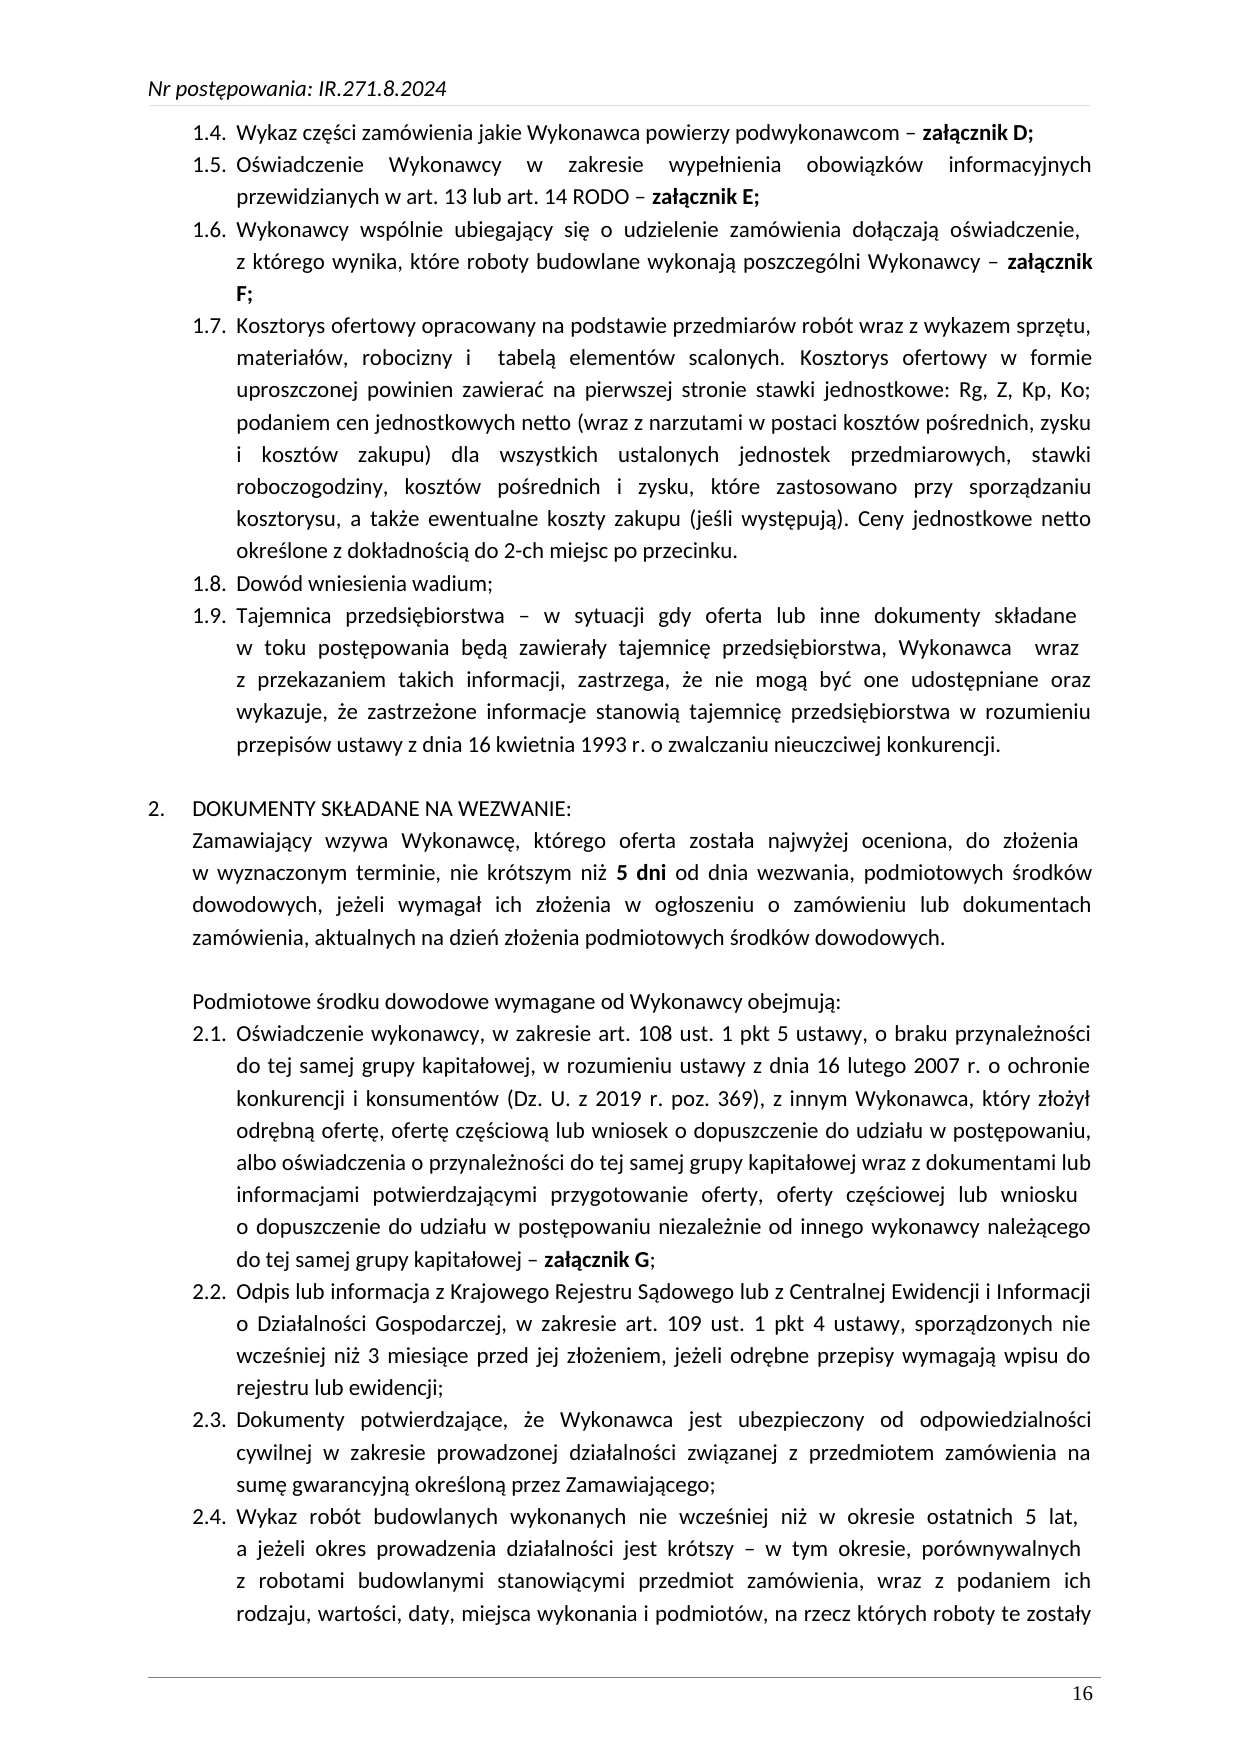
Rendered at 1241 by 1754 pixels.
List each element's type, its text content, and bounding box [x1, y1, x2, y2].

list DOKUMENTY SKŁADANE NA WEZWANIE: [148, 794, 1093, 822]
list Wykaz części zamówienia jakie Wykonawca powierzy podwykonawcom – załącznik D; [192, 118, 1093, 146]
list Dowód wniesienia wadium; [192, 569, 1093, 597]
list Wykonawcy wspólnie ubiegający się o udzielenie zamówienia dołączają oświadczenie, z którego wynika, które roboty budowlane wykonają poszczególni Wykonawcy – załącznik F; [192, 215, 1093, 307]
list Podmiotowe środku dowodowe wymagane od Wykonawcy obejmują: [192, 987, 1093, 1015]
list Dokumenty potwierdzające, że Wykonawca jest ubezpieczony od odpowiedzialności cywilnej w zakresie prowadzonej działalności związanej z przedmiotem zamówienia na sumę gwarancyjną określoną przez Zamawiającego; [192, 1406, 1093, 1498]
list Odpis lub informacja z Krajowego Rejestru Sądowego lub z Centralnej Ewidencji i Informacji o Działalności Gospodarczej, w zakresie art. 109 ust. 1 pkt 4 ustawy, sporządzonych nie wcześniej niż 3 miesiące przed jej złożeniem, jeżeli odrębne przepisy wymagają wpisu do rejestru lub ewidencji; [192, 1277, 1093, 1401]
list Tajemnica przedsiębiorstwa – w sytuacji gdy oferta lub inne dokumenty składane w toku postępowania będą zawierały tajemnicę przedsiębiorstwa, Wykonawca wraz z przekazaniem takich informacji, zastrzega, że nie mogą być one udostępniane oraz wykazuje, że zastrzeżone informacje stanowią tajemnicę przedsiębiorstwa w rozumieniu przepisów ustawy z dnia 16 kwietnia 1993 r. o zwalczaniu nieuczciwej konkurencji. [192, 601, 1093, 758]
list Kosztorys ofertowy opracowany na podstawie przedmiarów robót wraz z wykazem sprzętu, materiałów, robocizny i tabelą elementów scalonych. Kosztorys ofertowy w formie uproszczonej powinien zawierać na pierwszej stronie stawki jednostkowe: Rg, Z, Kp, Ko; podaniem cen jednostkowych netto (wraz z narzutami w postaci kosztów pośrednich, zysku i kosztów zakupu) dla wszystkich ustalonych jednostek przedmiarowych, stawki roboczogodziny, kosztów pośrednich i zysku, które zastosowano przy sporządzaniu kosztorysu, a także ewentualne koszty zakupu (jeśli występują). Ceny jednostkowe netto określone z dokładnością do 2-ch miejsc po przecinku. [192, 311, 1093, 564]
list Zamawiający wzywa Wykonawcę, którego oferta została najwyżej oceniona, do złożenia w wyznaczonym terminie, nie krótszym niż 5 dni od dnia wezwania, podmiotowych środków dowodowych, jeżeli wymagał ich złożenia w ogłoszeniu o zamówieniu lub dokumentach zamówienia, aktualnych na dzień złożenia podmiotowych środków dowodowych. [192, 826, 1093, 951]
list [192, 1502, 1093, 1627]
list Oświadczenie Wykonawcy w zakresie wypełnienia obowiązków informacyjnych przewidzianych w art. 13 lub art. 14 RODO – załącznik E; [192, 150, 1093, 211]
list Oświadczenie wykonawcy, w zakresie art. 108 ust. 1 pkt 5 ustawy, o braku przynależności do tej samej grupy kapitałowej, w rozumieniu ustawy z dnia 16 lutego 2007 r. o ochronie konkurencji i konsumentów (Dz. U. z 2019 r. poz. 369), z innym Wykonawca, który złożył odrębną ofertę, ofertę częściową lub wniosek o dopuszczenie do udziału w postępowaniu, albo oświadczenia o przynależności do tej samej grupy kapitałowej wraz z dokumentami lub informacjami potwierdzającymi przygotowanie oferty, oferty częściowej lub wniosku o dopuszczenie do udziału w postępowaniu niezależnie od innego wykonawcy należącego do tej samej grupy kapitałowej – załącznik G; [192, 1019, 1093, 1273]
